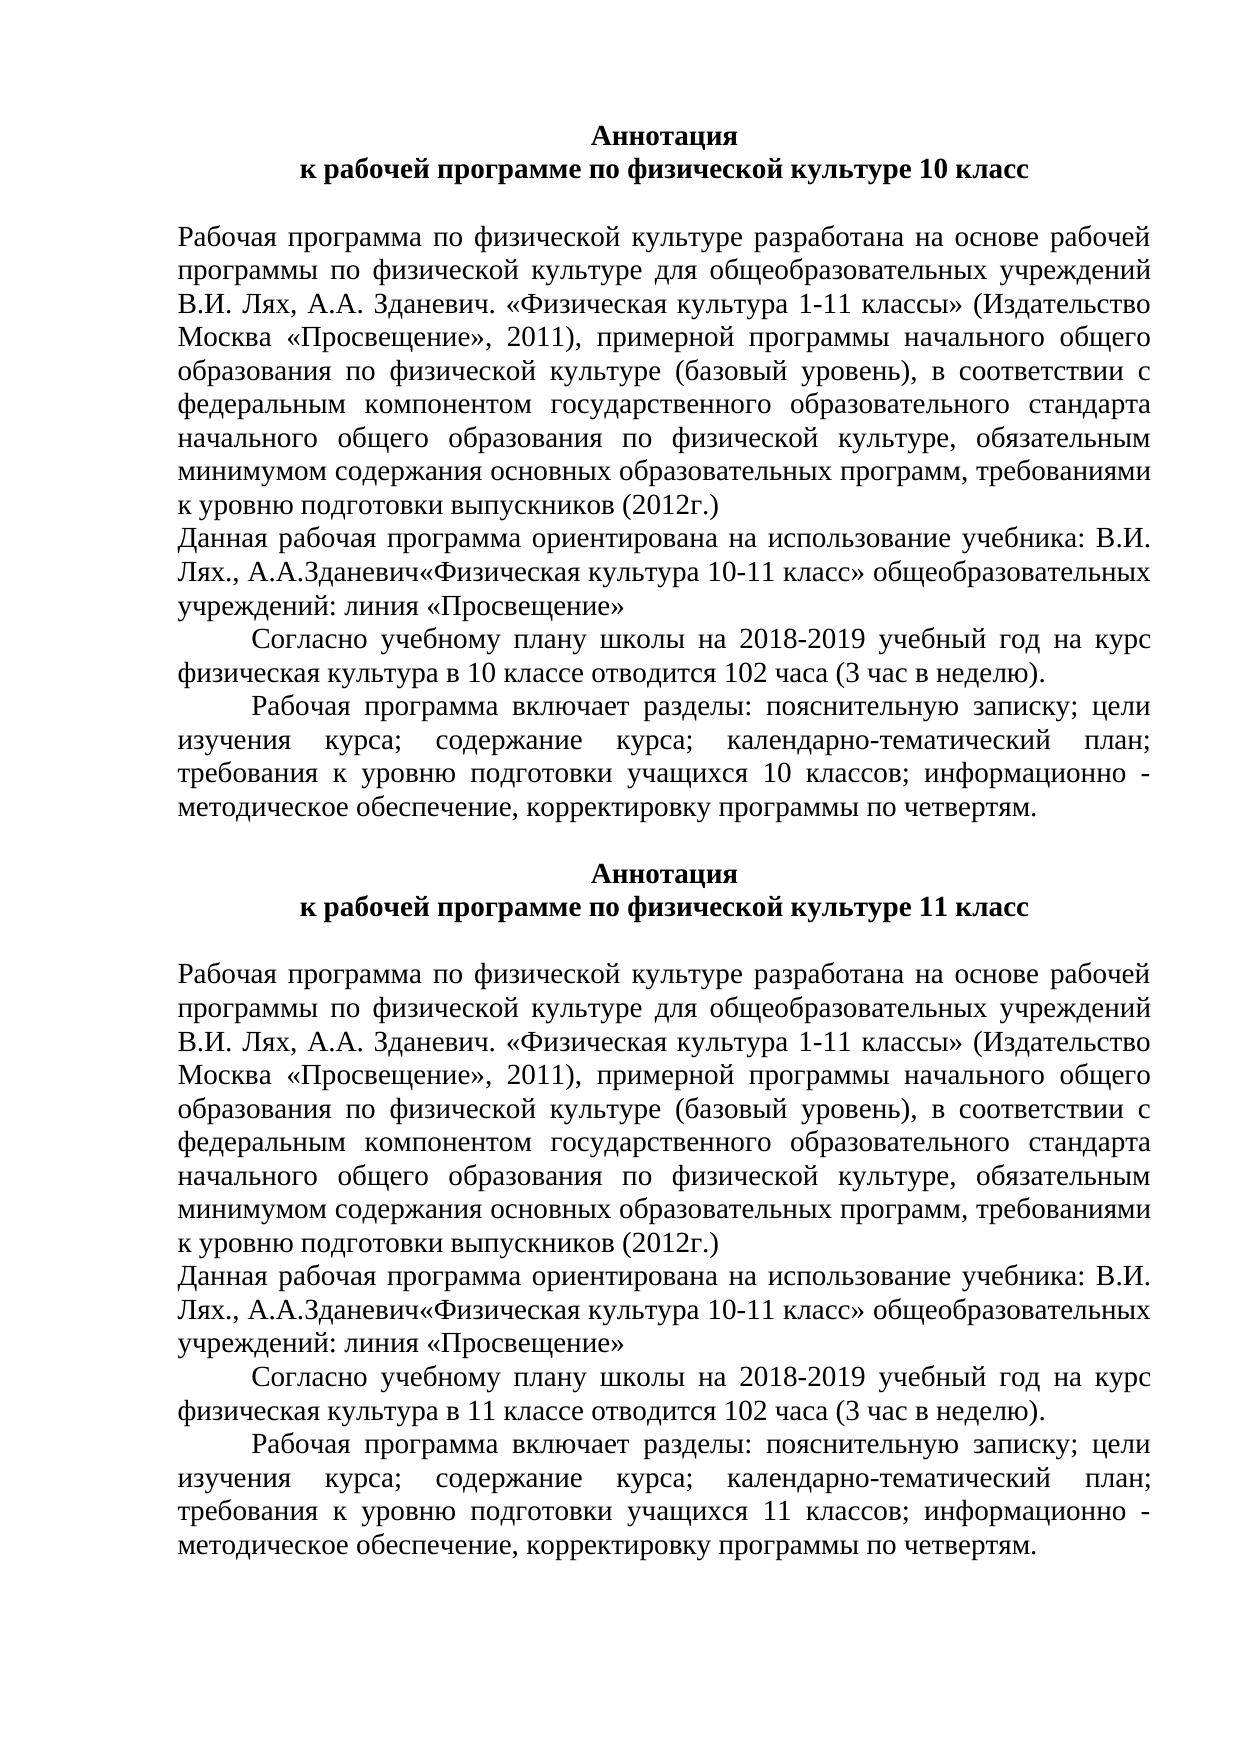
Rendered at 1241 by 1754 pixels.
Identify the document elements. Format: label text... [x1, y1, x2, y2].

text к рабочей программе по физической культуре 10 класс [177, 152, 1152, 185]
text Рабочая программа включает разделы: пояснительную записку; цели изучения курса; содержание курса; календарно-тематический план; требования к уровню подготовки учащихся 11 классов; информационно - методическое обеспечение, корректировку программы по четвертям. [177, 1426, 1152, 1560]
text к рабочей программе по физической культуре 11 класс [177, 889, 1152, 923]
text Рабочая программа по физической культуре разработана на основе рабочей программы по физической культуре для общеобразовательных учреждений В.И. Лях, А.А. Зданевич. «Физическая культура 1-11 классы» (Издательство Москва «Просвещение», 2011), примерной программы начального общего образования по физической культуре (базовый уровень), в соответствии с федеральным компонентом государственного образовательного стандарта начального общего образования по физической культуре, обязательным минимумом содержания основных образовательных программ, требованиями к уровню подготовки выпускников (2012г.) [177, 957, 1152, 1258]
text Согласно учебному плану школы на 2018-2019 учебный год на курс физическая культура в 10 классе отводится 102 часа (3 час в неделю). [177, 621, 1152, 688]
text Данная рабочая программа ориентирована на использование учебника: В.И. Лях., А.А.Зданевич«Физическая культура 10-11 класс» общеобразовательных учреждений: линия «Просвещение» [177, 521, 1152, 621]
text Аннотация [177, 856, 1152, 889]
text Рабочая программа по физической культуре разработана на основе рабочей программы по физической культуре для общеобразовательных учреждений В.И. Лях, А.А. Зданевич. «Физическая культура 1-11 классы» (Издательство Москва «Просвещение», 2011), примерной программы начального общего образования по физической культуре (базовый уровень), в соответствии с федеральным компонентом государственного образовательного стандарта начального общего образования по физической культуре, обязательным минимумом содержания основных образовательных программ, требованиями к уровню подготовки выпускников (2012г.) [177, 219, 1152, 521]
text Аннотация [177, 118, 1152, 152]
text Данная рабочая программа ориентирована на использование учебника: В.И. Лях., А.А.Зданевич«Физическая культура 10-11 класс» общеобразовательных учреждений: линия «Просвещение» [177, 1258, 1152, 1359]
text Согласно учебному плану школы на 2018-2019 учебный год на курс физическая культура в 11 классе отводится 102 часа (3 час в неделю). [177, 1359, 1152, 1426]
text Рабочая программа включает разделы: пояснительную записку; цели изучения курса; содержание курса; календарно-тематический план; требования к уровню подготовки учащихся 10 классов; информационно - методическое обеспечение, корректировку программы по четвертям. [177, 688, 1152, 822]
